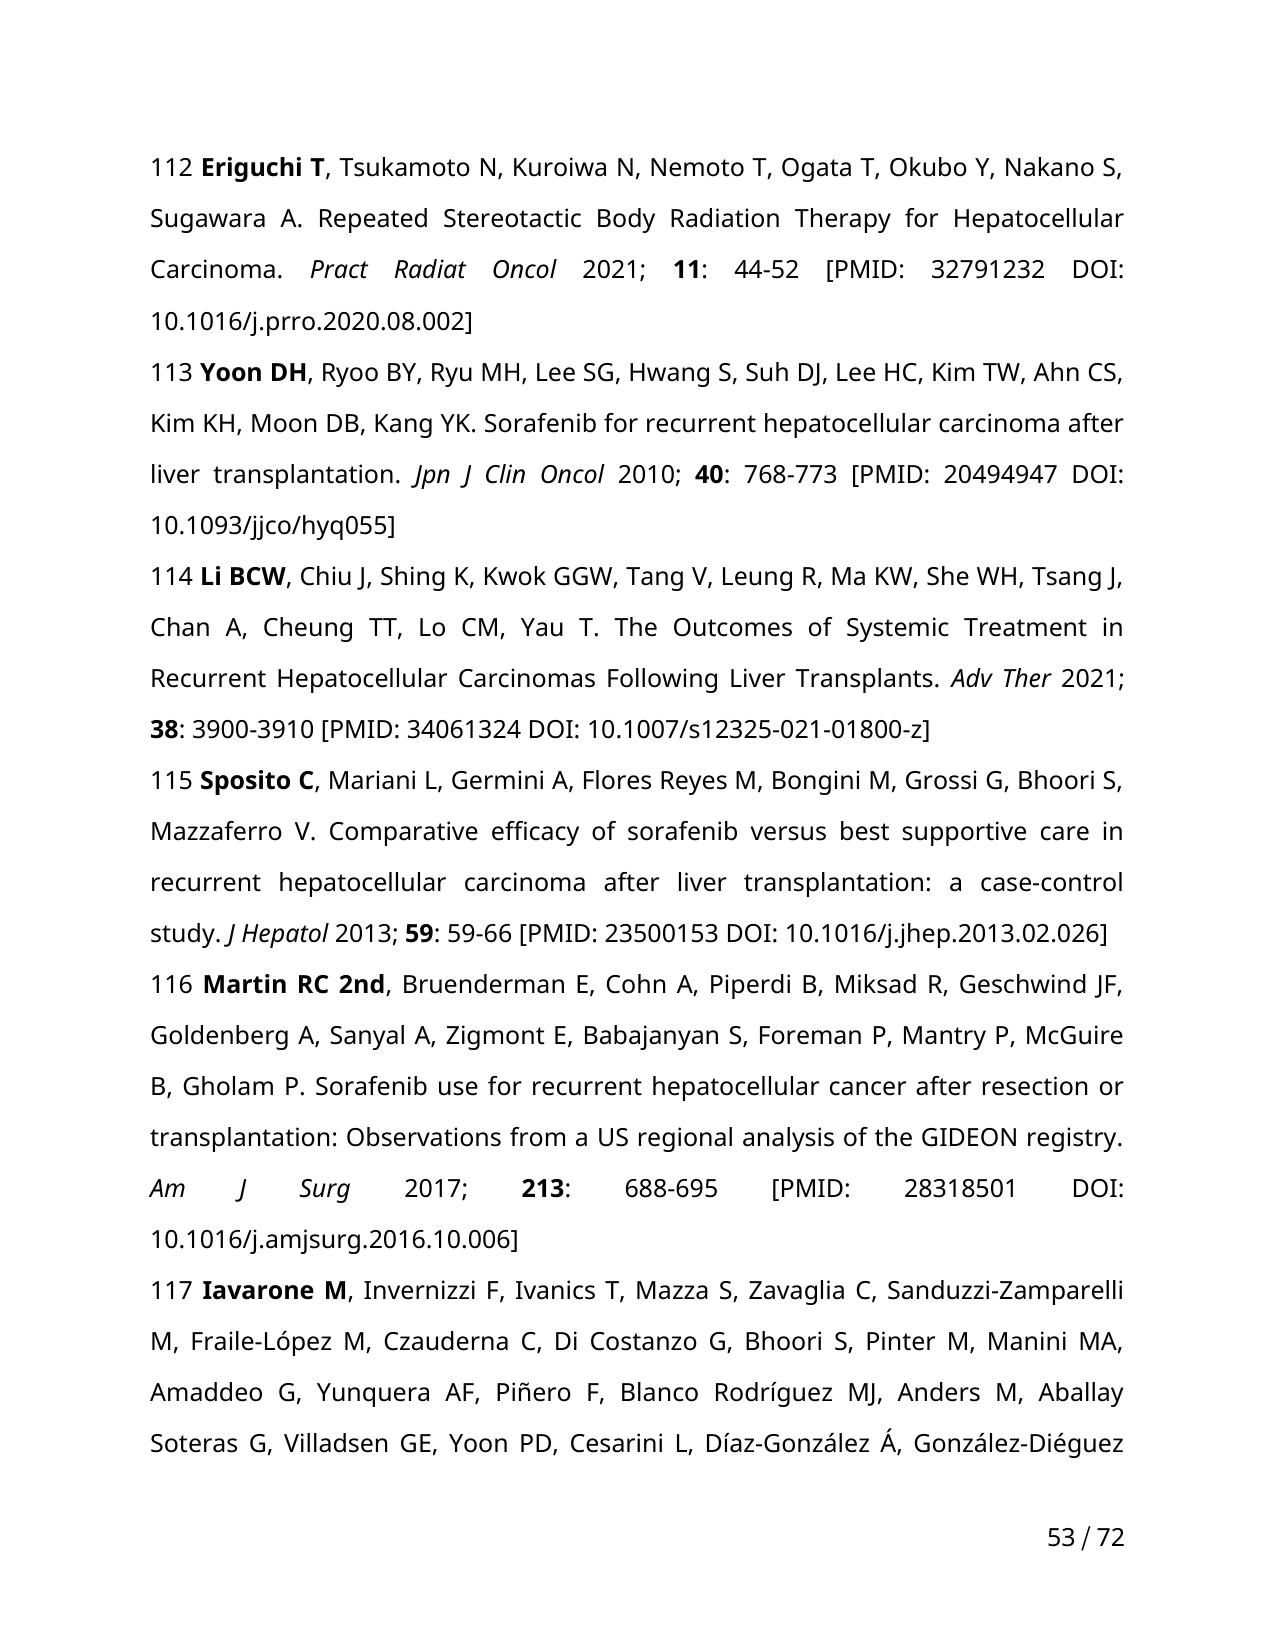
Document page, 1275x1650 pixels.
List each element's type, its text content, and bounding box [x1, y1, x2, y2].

text 115 Sposito C, Mariani L, Germini A, Flores Reyes M, Bongini M, Grossi G, Bhoori S, Mazzaferro V. Comparative efficacy of sorafenib versus best supportive care in recurrent hepatocellular carcinoma after liver transplantation: a case-control study. J Hepatol 2013; 59: 59-66 [PMID: 23500153 DOI: 10.1016/j.jhep.2013.02.026] [150, 762, 1125, 950]
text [150, 1273, 1125, 1460]
text 116 Martin RC 2nd, Bruenderman E, Cohn A, Piperdi B, Miksad R, Geschwind JF, Goldenberg A, Sanyal A, Zigmont E, Babajanyan S, Foreman P, Mantry P, McGuire B, Gholam P. Sorafenib use for recurrent hepatocellular cancer after resection or transplantation: Observations from a US regional analysis of the GIDEON registry. Am J Surg 2017; 213: 688-695 [PMID: 28318501 DOI: 10.1016/j.amjsurg.2016.10.006] [150, 967, 1125, 1256]
text 114 Li BCW, Chiu J, Shing K, Kwok GGW, Tang V, Leung R, Ma KW, She WH, Tsang J, Chan A, Cheung TT, Lo CM, Yau T. The Outcomes of Systemic Treatment in Recurrent Hepatocellular Carcinomas Following Liver Transplants. Adv Ther 2021; 38: 3900-3910 [PMID: 34061324 DOI: 10.1007/s12325-021-01800-z] [150, 558, 1125, 746]
text 113 Yoon DH, Ryoo BY, Ryu MH, Lee SG, Hwang S, Suh DJ, Lee HC, Kim TW, Ahn CS, Kim KH, Moon DB, Kang YK. Sorafenib for recurrent hepatocellular carcinoma after liver transplantation. Jpn J Clin Oncol 2010; 40: 768-773 [PMID: 20494947 DOI: 10.1093/jjco/hyq055] [150, 354, 1125, 541]
text 112 Eriguchi T, Tsukamoto N, Kuroiwa N, Nemoto T, Ogata T, Okubo Y, Nakano S, Sugawara A. Repeated Stereotactic Body Radiation Therapy for Hepatocellular Carcinoma. Pract Radiat Oncol 2021; 11: 44-52 [PMID: 32791232 DOI: 10.1016/j.prro.2020.08.002] [150, 150, 1125, 337]
